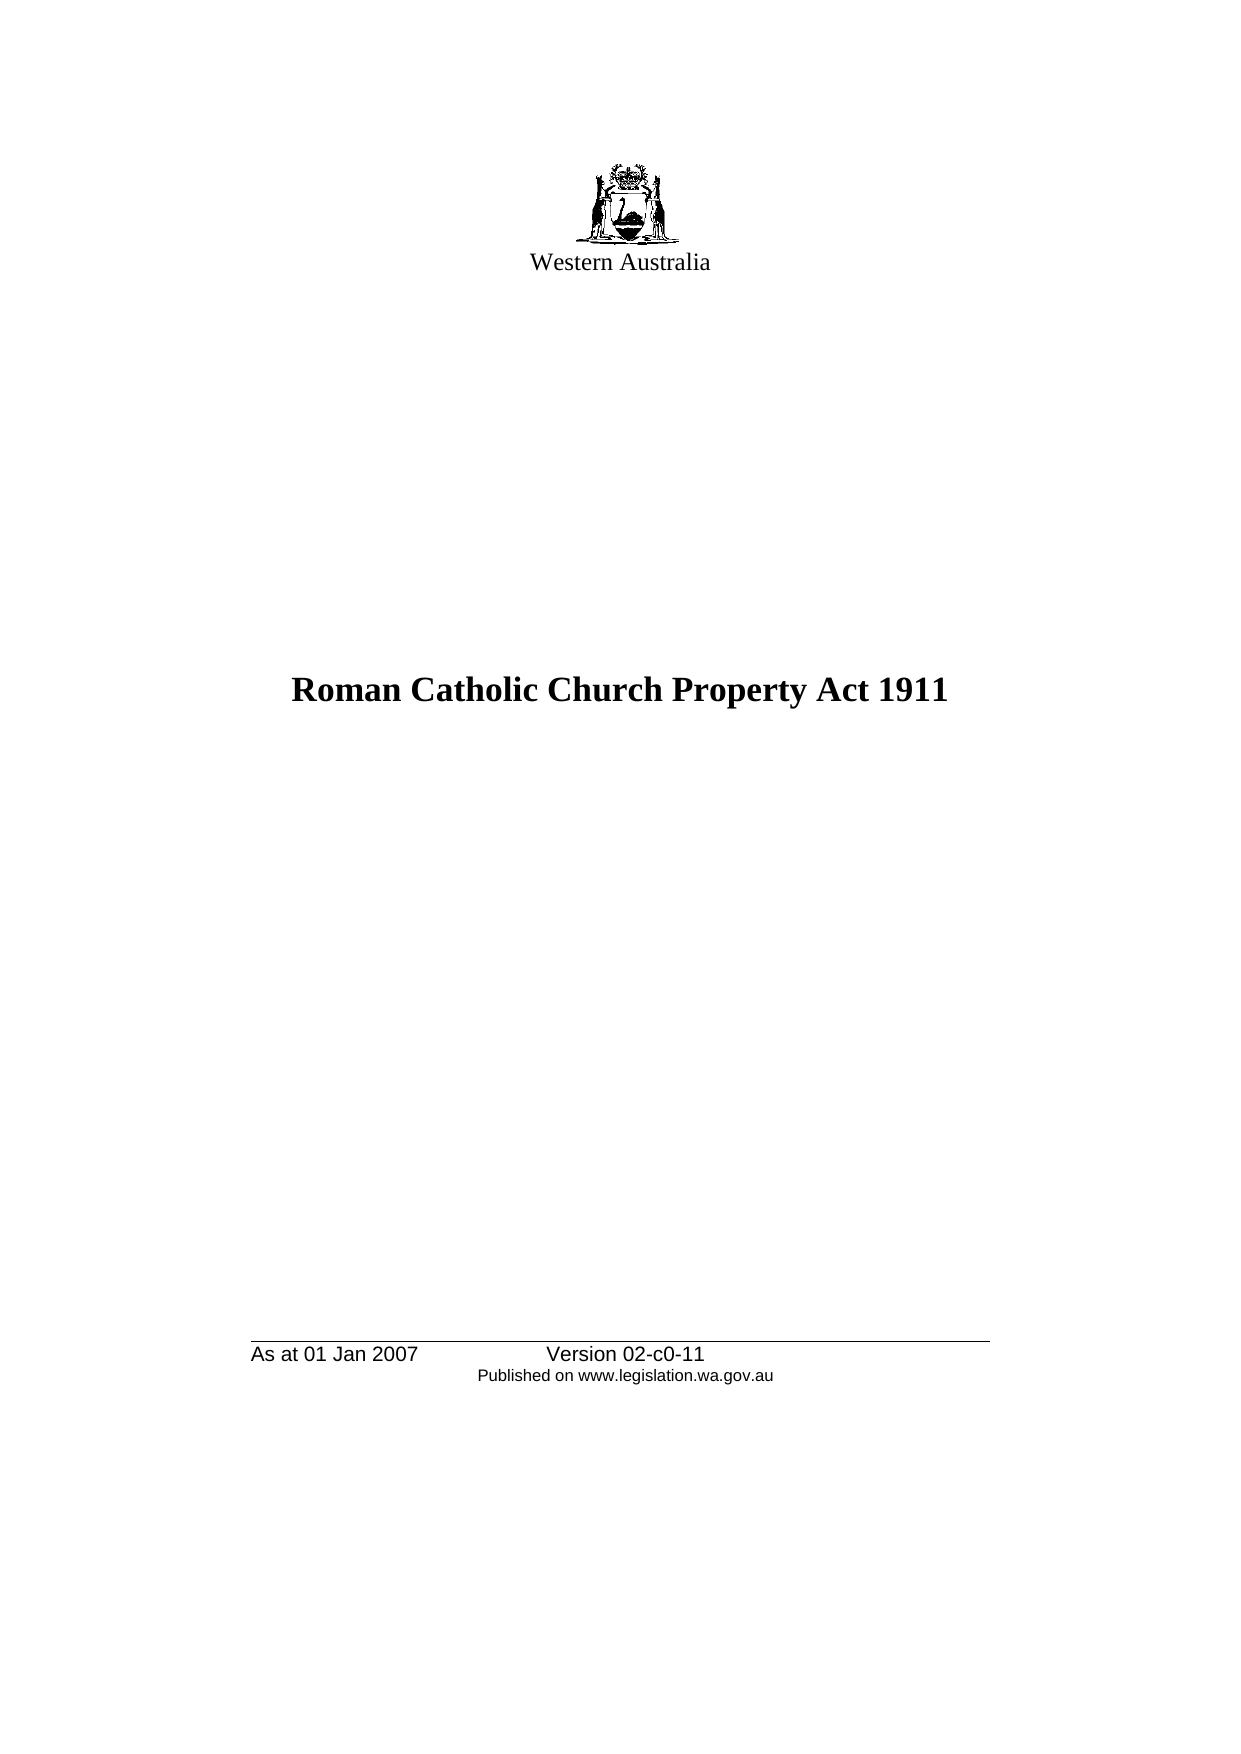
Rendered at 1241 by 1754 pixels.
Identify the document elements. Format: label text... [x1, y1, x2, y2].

text Roman Catholic Church Property Act 1911 [251, 668, 990, 709]
text Western Australia [251, 247, 990, 276]
picture [575, 162, 679, 246]
